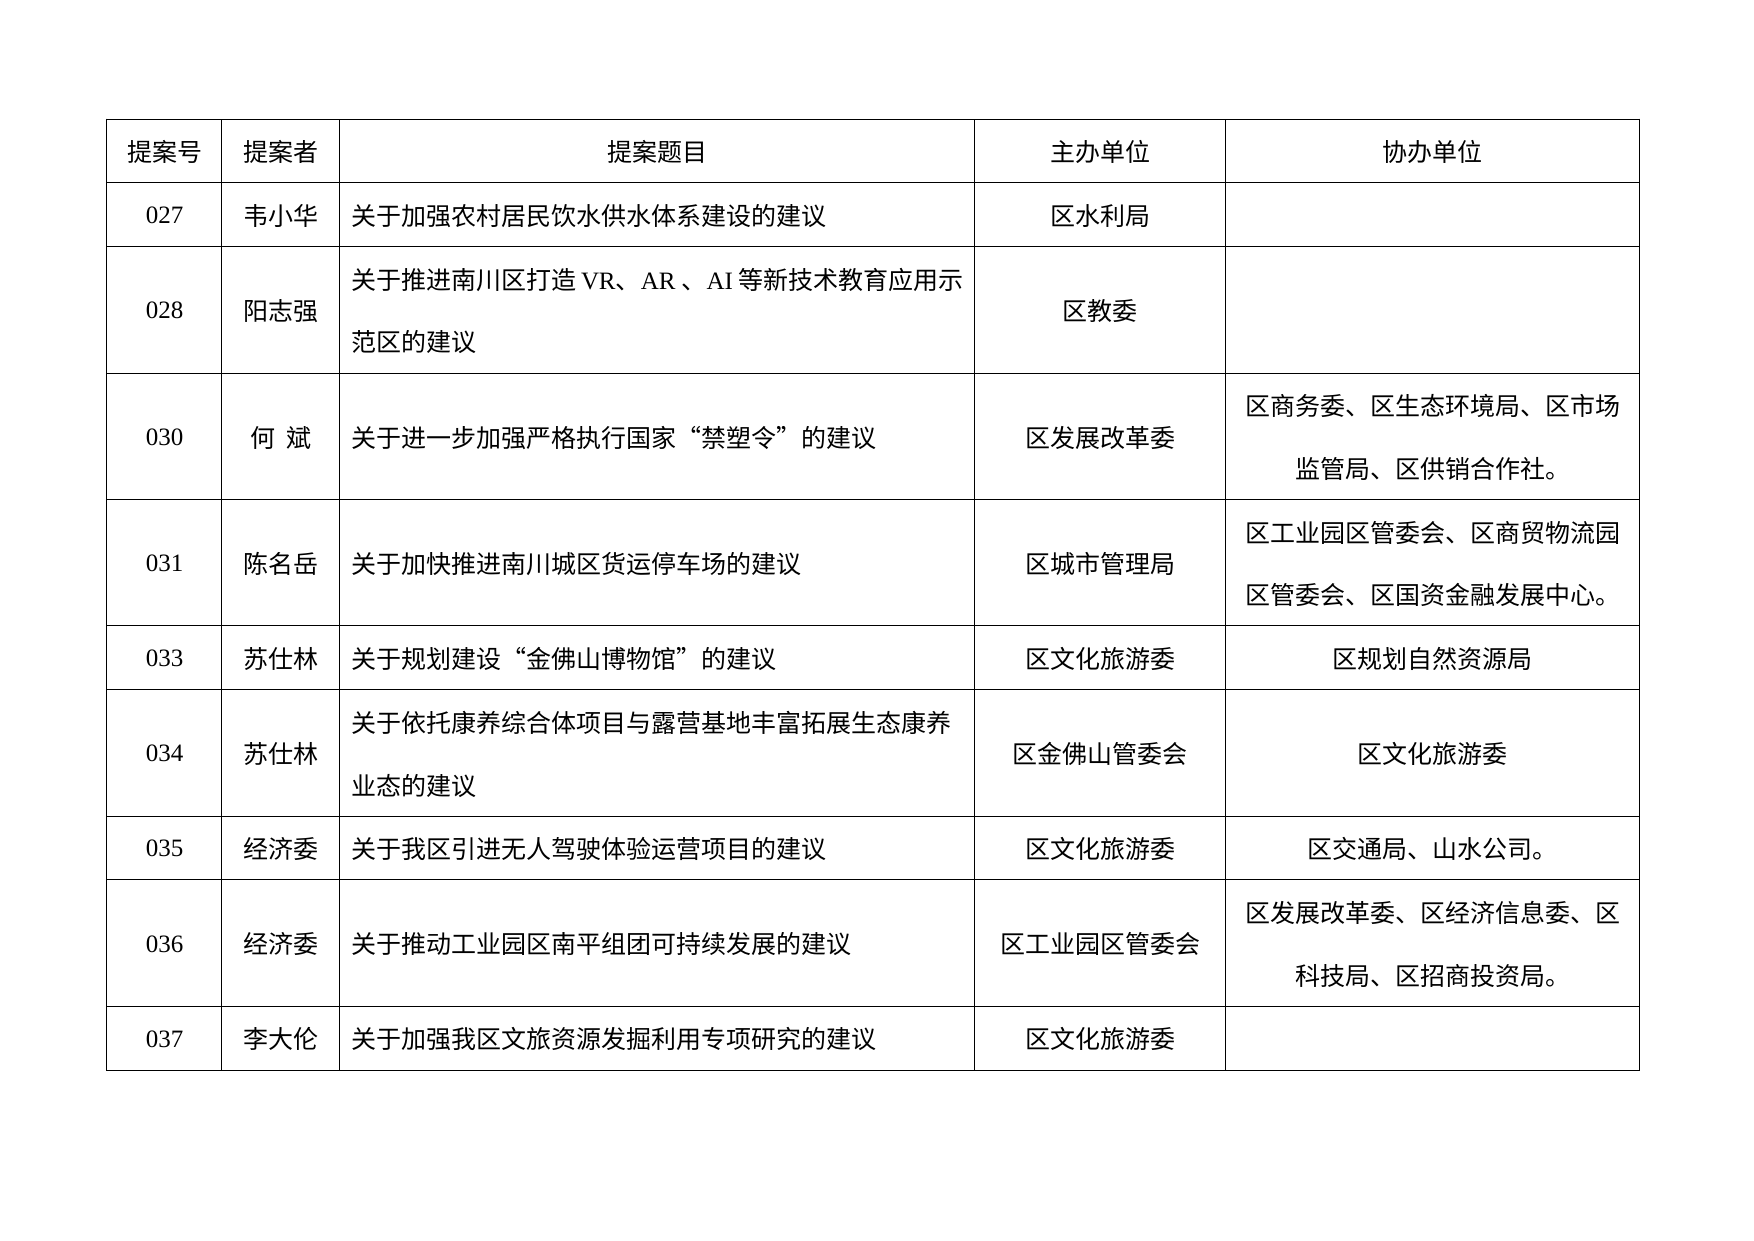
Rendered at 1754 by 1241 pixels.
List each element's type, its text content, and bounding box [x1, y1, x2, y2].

table_header 主办单位 [975, 120, 1225, 182]
table_cell 028 [107, 247, 221, 372]
table_cell 037 [107, 1007, 221, 1069]
table_header 提案者 [222, 120, 339, 182]
table_cell 区发展改革委 [975, 374, 1225, 499]
table_cell 031 [107, 500, 221, 625]
table_cell 030 [107, 374, 221, 499]
table_cell 区工业园区管委会 [975, 880, 1225, 1006]
table_cell 关于加强我区文旅资源发掘利用专项研究的建议 [340, 1007, 974, 1069]
table_cell [1226, 247, 1639, 372]
table_header 提案号 [107, 120, 221, 182]
table_cell 苏仕林 [222, 690, 339, 816]
table_header 协办单位 [1226, 120, 1639, 182]
table_cell 033 [107, 626, 221, 689]
table_cell 区城市管理局 [975, 500, 1225, 625]
table_cell 关于我区引进无人驾驶体验运营项目的建议 [340, 817, 974, 879]
table_cell 区教委 [975, 247, 1225, 372]
table_cell 区金佛山管委会 [975, 690, 1225, 816]
table_cell 李大伦 [222, 1007, 339, 1069]
table_cell 苏仕林 [222, 626, 339, 689]
table_cell 区规划自然资源局 [1226, 626, 1639, 689]
table_cell 035 [107, 817, 221, 879]
table_cell 关于推动工业园区南平组团可持续发展的建议 [340, 880, 974, 1006]
table_cell 区文化旅游委 [975, 1007, 1225, 1069]
table_header 提案题目 [340, 120, 974, 182]
table_cell 区工业园区管委会、区商贸物流园区管委会、区国资金融发展中心。 [1226, 500, 1639, 625]
table_cell 区水利局 [975, 183, 1225, 246]
table_cell [1226, 183, 1639, 246]
table_cell 关于加快推进南川城区货运停车场的建议 [340, 500, 974, 625]
table_cell 何 斌 [222, 374, 339, 499]
table_cell 关于规划建设“金佛山博物馆”的建议 [340, 626, 974, 689]
table_cell 韦小华 [222, 183, 339, 246]
table_cell 区文化旅游委 [1226, 690, 1639, 816]
table_cell 关于依托康养综合体项目与露营基地丰富拓展生态康养业态的建议 [340, 690, 974, 816]
table_cell 区交通局、山水公司。 [1226, 817, 1639, 879]
table_cell 关于推进南川区打造VR、AR 、AI等新技术教育应用示范区的建议 [340, 247, 974, 372]
table_cell 036 [107, 880, 221, 1006]
table_cell 阳志强 [222, 247, 339, 372]
table_cell 关于加强农村居民饮水供水体系建设的建议 [340, 183, 974, 246]
table_cell 区文化旅游委 [975, 817, 1225, 879]
table_cell 经济委 [222, 880, 339, 1006]
table_cell [1226, 1007, 1639, 1069]
table_cell 陈名岳 [222, 500, 339, 625]
table_cell 034 [107, 690, 221, 816]
table_cell 区发展改革委、区经济信息委、区科技局、区招商投资局。 [1226, 880, 1639, 1006]
table_cell 027 [107, 183, 221, 246]
table_cell 区商务委、区生态环境局、区市场监管局、区供销合作社。 [1226, 374, 1639, 499]
table_cell 经济委 [222, 817, 339, 879]
table_cell 区文化旅游委 [975, 626, 1225, 689]
table_cell 关于进一步加强严格执行国家“禁塑令”的建议 [340, 374, 974, 499]
